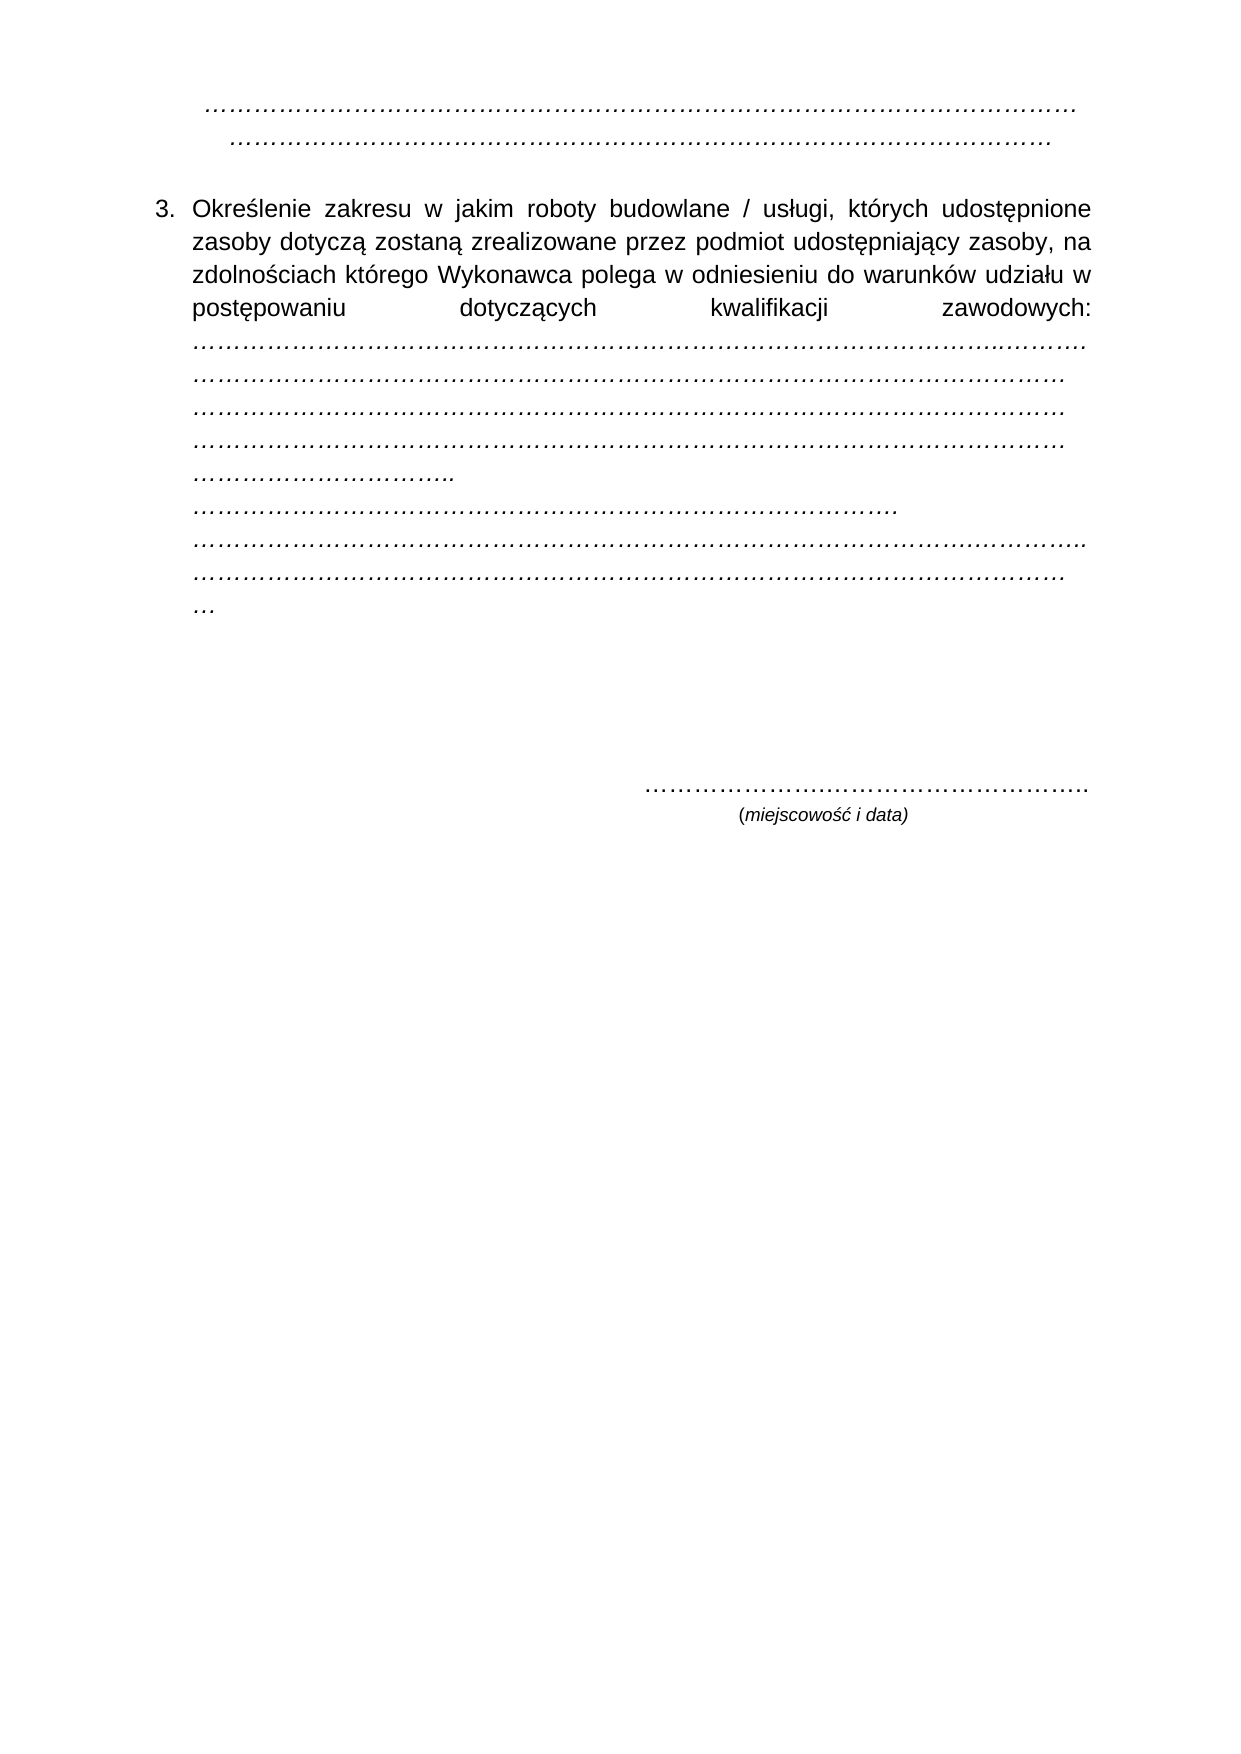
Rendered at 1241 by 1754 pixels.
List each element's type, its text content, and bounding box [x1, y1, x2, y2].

list Określenie zakresu w jakim roboty budowlane / usługi, których udostępnione zasoby dotyczą zostaną zrealizowane przez podmiot udostępniający zasoby, na zdolnościach którego Wykonawca polega w odniesieniu do warunków udziału w postępowaniu dotyczących kwalifikacji zawodowych: ……………………………………………………………………………………..………. [155, 194, 1093, 355]
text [192, 89, 1093, 189]
text ………………………………………………………………………………….…………..……………………………………………………………………………………………… [192, 524, 1093, 619]
text …………………………………………………………………………………………………………………………………………………………………………………………………………………………………………………………………………………………………………………..…………………………………………………………………………. [192, 359, 1093, 520]
text ………………….………………………….. (miejscowość i data) [369, 769, 1093, 856]
